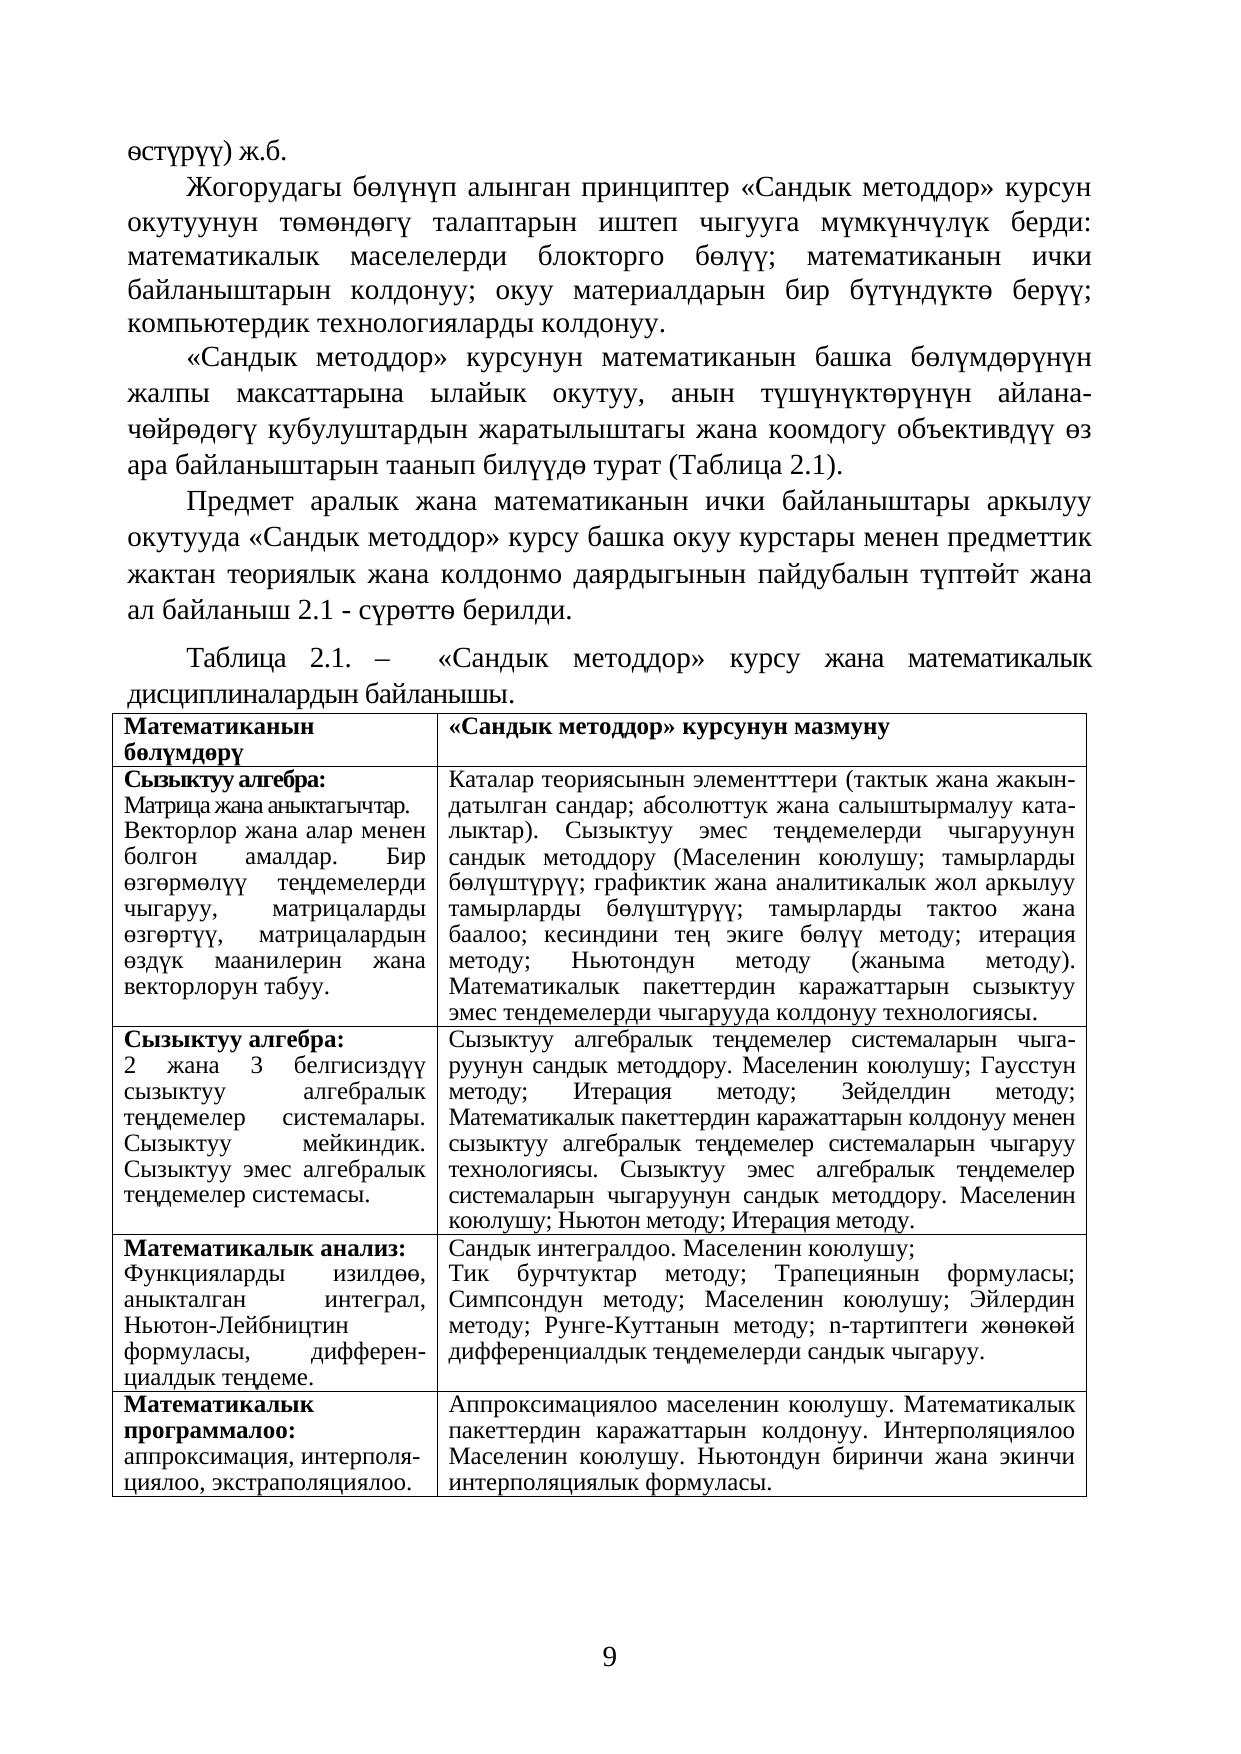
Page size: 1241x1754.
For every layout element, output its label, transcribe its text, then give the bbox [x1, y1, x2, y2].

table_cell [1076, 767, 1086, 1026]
text Предмет аралык жана математиканын ички байланыштары аркылуу окутууда «Сандык методдор» курсу башка окуу курстары менен предметтик жактан теориялык жана колдонмо даярдыгынын пайдубалын түптөйт жана ал байланыш 2.1 - сүрөттѳ берилди. [127, 483, 1092, 625]
table_cell Сызыктуу алгебра: Матрица жана аныктагычтар. Векторлор жана алар менен болгон амалдар. Бир өзгөрмөлүү теңдемелерди чыгаруу, матрицаларды өзгөртүү, матрицалардын өздүк маанилерин жана векторлорун табуу. [113, 767, 437, 1026]
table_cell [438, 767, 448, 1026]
text Жогорудагы бөлүнүп алынган принциптер «Сандык методдор» курсун окутуунун төмөндөгү талаптарын иштеп чыгууга мүмкүнчүлүк берди: математикалык маселелерди блокторго бөлүү; математиканын ички байланыштарын колдонуу; окуу материалдарын бир бүтүндүктө берүү; компьютердик технологияларды колдонуу. [127, 169, 1092, 339]
table_cell Сандык интегралдоо. Маселенин коюлушу; Тик бурчтуктар методу; Трапециянын формуласы; Симпсондун методу; Маселенин коюлушу; Эйлердин методу; Рунге-Куттанын методу; n-тартиптеги жөнөкөй дифференциалдык теңдемелерди сандык чыгаруу. [438, 1235, 1086, 1391]
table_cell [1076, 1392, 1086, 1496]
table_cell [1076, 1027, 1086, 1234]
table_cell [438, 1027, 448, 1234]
table_cell Математикалык программалоо: аппроксимация, интерполяциялоо, экстраполяциялоо. [113, 1392, 437, 1496]
table_cell Сызыктуу алгебра: 2 жана 3 белгисиздүү сызыктуу алгебралык теңдемелер системалары. Сызыктуу мейкиндик. Сызыктуу эмес алгебралык теңдемелер системасы. [113, 1027, 437, 1234]
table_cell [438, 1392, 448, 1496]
text Таблица 2.1. – «Сандык методдор» курсу жана математикалык дисциплиналардын байланышы. [127, 641, 1092, 710]
table_cell Математикалык анализ: Функцияларды изилдөө, аныкталган интеграл, Ньютон-Лейбництин формуласы, дифференциалдык теңдеме. [113, 1235, 437, 1391]
table_header «Сандык методдор» курсунун мазмуну [438, 714, 1086, 766]
text «Сандык методдор» курсунун математиканын башка бөлүмдөрүнүн жалпы максаттарына ылайык окутуу, анын түшүнүктөрүнүн айлана-чөйрөдөгү кубулуштардын жаратылыштагы жана коомдогу объективдүү өз ара байланыштарын таанып билүүдө турат (Таблица 2.1). [127, 339, 1092, 481]
table_header Математиканын бөлүмдөрү [113, 714, 437, 766]
